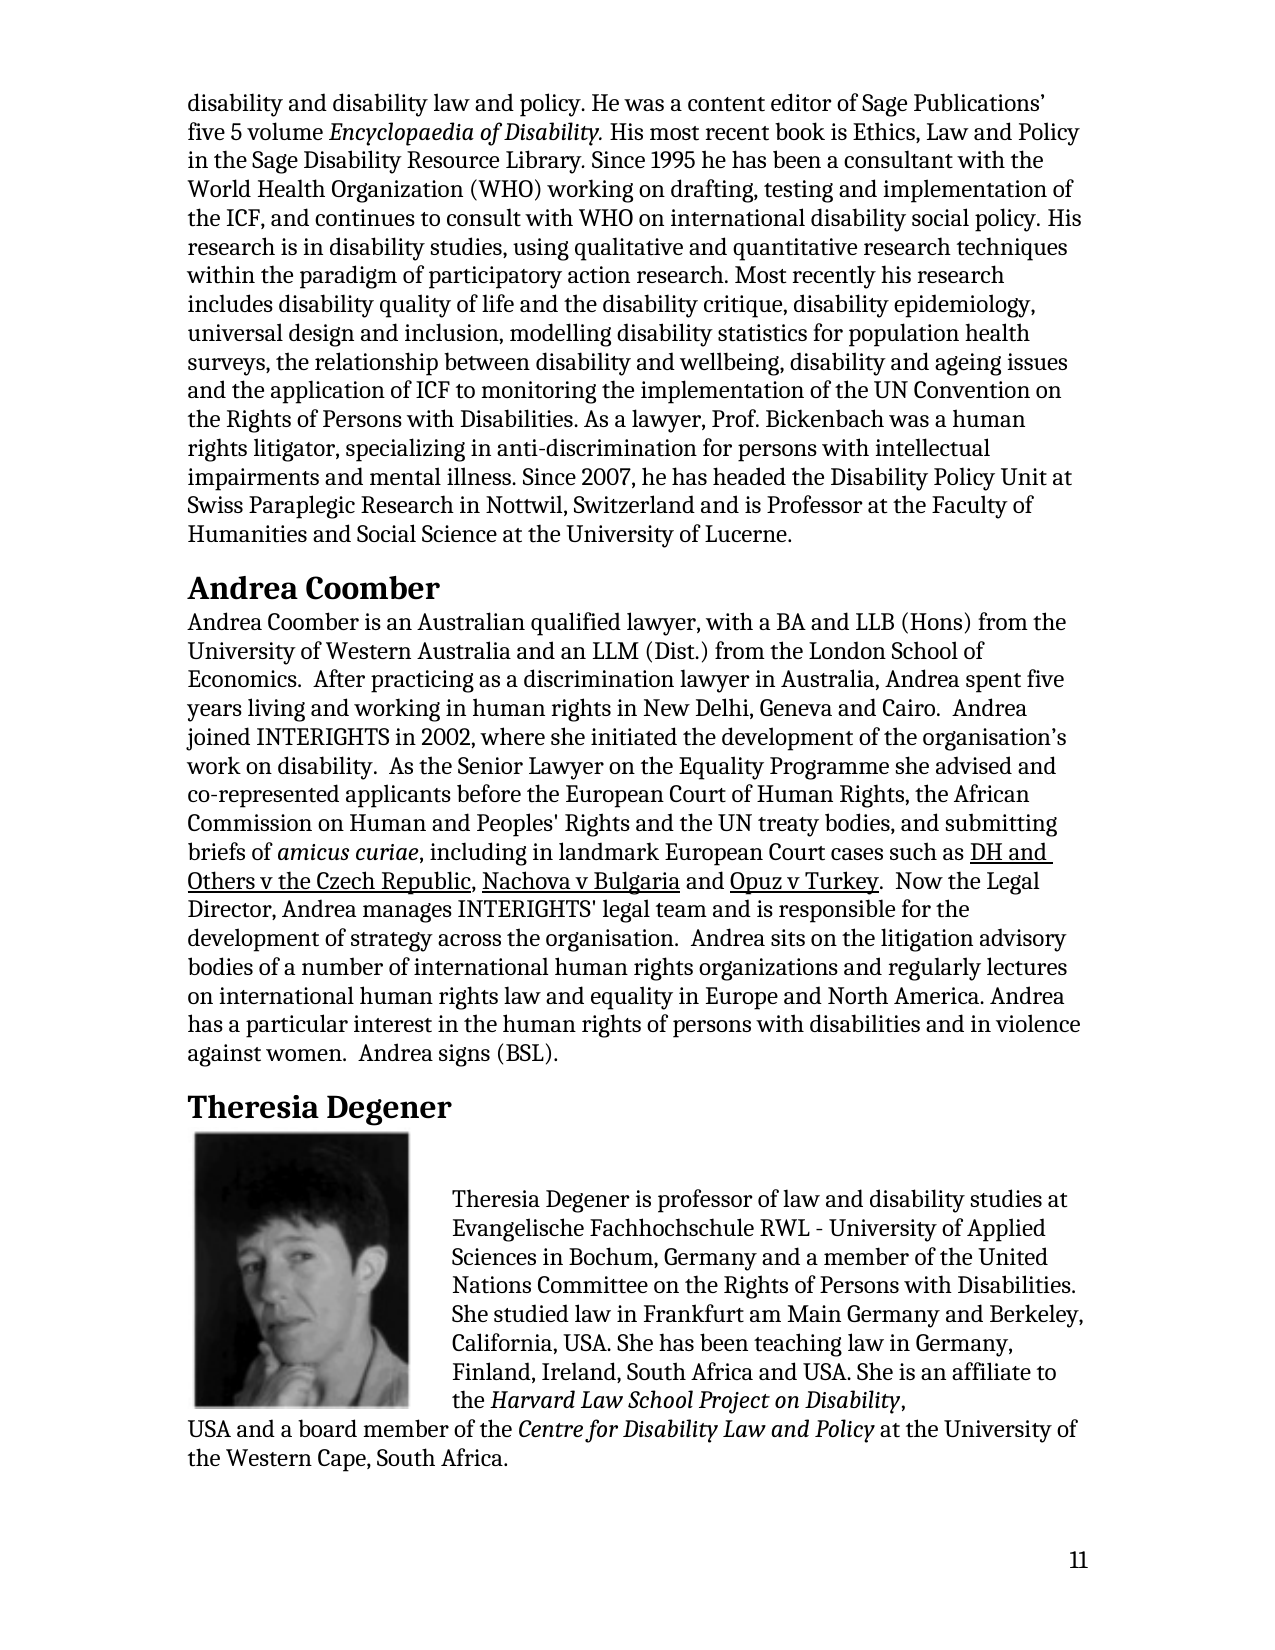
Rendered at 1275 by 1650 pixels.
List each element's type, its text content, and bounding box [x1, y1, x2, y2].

table_header [176, 1127, 441, 1415]
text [187, 89, 1087, 549]
text Andrea Coomber is an Australian qualified lawyer, with a BA and LLB (Hons) from the University of Western Australia and an LLM (Dist.) from the London School of Economics. After practicing as a discrimination lawyer in Australia, Andrea spent five years living and working in human rights in New Delhi, Geneva and Cairo. Andrea joined INTERIGHTS in 2002, where she initiated the development of the organisation’s work on disability. As the Senior Lawyer on the Equality Programme she advised and co-represented applicants before the European Court of Human Rights, the African Commission on Human and Peoples' Rights and the UN treaty bodies, and submitting briefs of amicus curiae, including in landmark European Court cases such as DH and Others v the Czech Republic, Nachova v Bulgaria and Opuz v Turkey. Now the Legal Director, Andrea manages INTERIGHTS' legal team and is responsible for the development of strategy across the organisation. Andrea sits on the litigation advisory bodies of a number of international human rights organizations and regularly lectures on international human rights law and equality in Europe and North America. Andrea has a particular interest in the human rights of persons with disabilities and in violence against women. Andrea signs (BSL). [187, 608, 1087, 1068]
text USA and a board member of the Centre for Disability Law and Policy at the University of the Western Cape, South Africa. [187, 1415, 1087, 1472]
picture [187, 1127, 411, 1409]
table_header Theresia Degener is professor of law and disability studies at Evangelische Fachhochschule RWL - University of Applied Sciences in Bochum, Germany and a member of the United Nations Committee on the Rights of Persons with Disabilities. She studied law in Frankfurt am Main Germany and Berkeley, California, USA. She has been teaching law in Germany, Finland, Ireland, South Africa and USA. She is an affiliate to the Harvard Law School Project on Disability, [441, 1127, 1099, 1415]
subtitle Andrea Coomber [187, 569, 1087, 608]
subtitle Theresia Degener [187, 1089, 1087, 1127]
